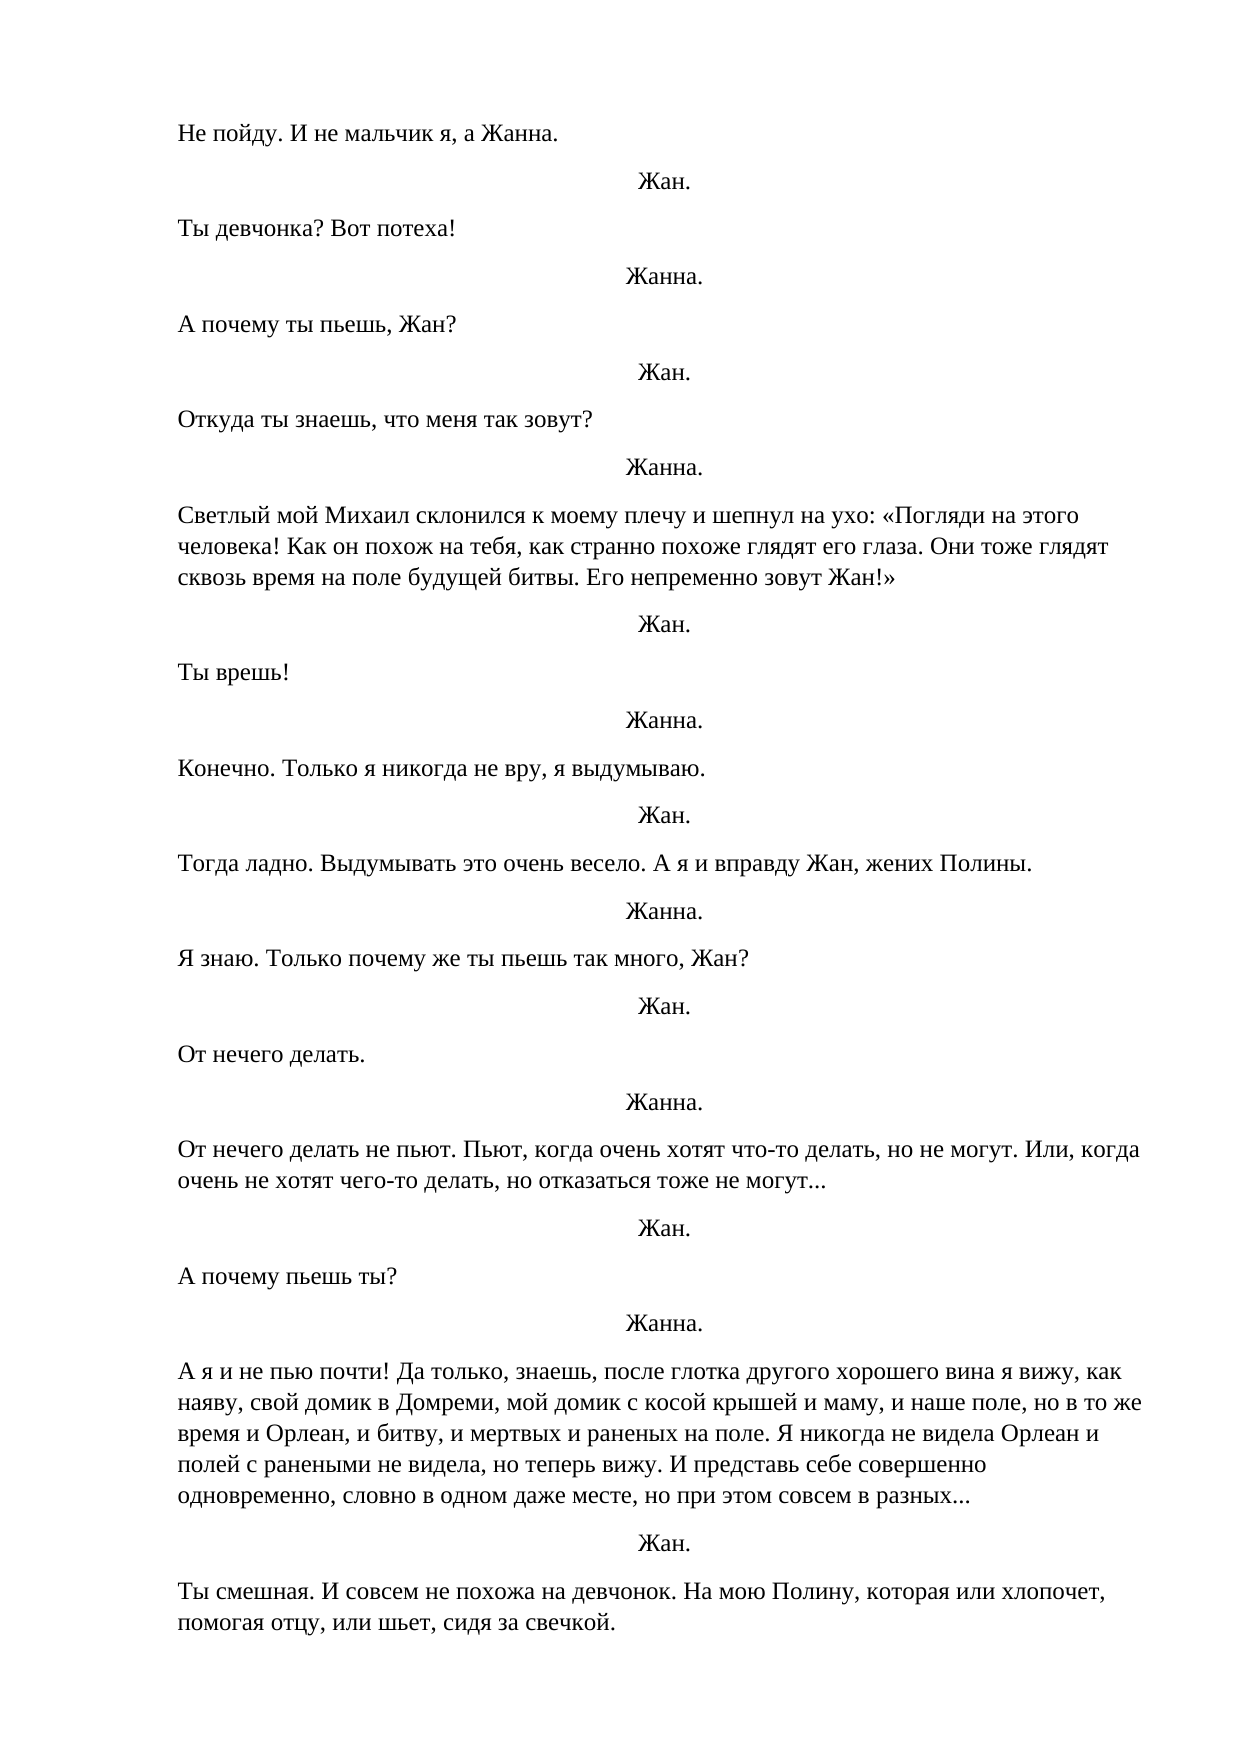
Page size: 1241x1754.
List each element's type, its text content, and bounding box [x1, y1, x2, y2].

text Жан. [177, 1213, 1152, 1242]
text Жанна. [177, 1308, 1152, 1337]
text Жанна. [177, 452, 1152, 481]
text Ты врешь! [177, 657, 1152, 686]
text Жан. [177, 166, 1152, 194]
text А почему ты пьешь, Жан? [177, 309, 1152, 338]
text Жан. [177, 609, 1152, 638]
text Не пойду. И не мальчик я, а Жанна. [177, 118, 1152, 147]
text Жан. [177, 800, 1152, 829]
text От нечего делать. [177, 1039, 1152, 1068]
text Я знаю. Только почему же ты пьешь так много, Жан? [177, 943, 1152, 972]
text Ты девчонка? Вот потеха! [177, 213, 1152, 242]
text Жанна. [177, 896, 1152, 924]
text Светлый мой Михаил склонился к моему плечу и шепнул на ухо: «Погляди на этого человека! Как он похож на тебя, как странно похоже глядят его глаза. Они тоже глядят сквозь время на поле будущей битвы. Его непременно зовут Жан!» [177, 500, 1152, 591]
text От нечего делать не пьют. Пьют, когда очень хотят что-то делать, но не могут. Или, когда очень не хотят чего-то делать, но отказаться тоже не могут... [177, 1134, 1152, 1194]
text Жанна. [177, 261, 1152, 290]
text Тогда ладно. Выдумывать это очень весело. А я и вправду Жан, жених Полины. [177, 848, 1152, 877]
text Жанна. [177, 1087, 1152, 1115]
text А я и не пью почти! Да только, знаешь, после глотка другого хорошего вина я вижу, как наяву, свой домик в Домреми, мой домик с косой крышей и маму, и наше поле, но в то же время и Орлеан, и битву, и мертвых и раненых на поле. Я никогда не видела Орлеан и полей с ранеными не видела, но теперь вижу. И представь себе совершенно одновременно, словно в одном даже месте, но при этом совсем в разных... [177, 1356, 1152, 1509]
text Ты смешная. И совсем не похожа на девчонок. На мою Полину, которая или хлопочет, помогая отцу, или шьет, сидя за свечкой. [177, 1576, 1152, 1636]
text Жан. [177, 1528, 1152, 1557]
text Жан. [177, 991, 1152, 1020]
text Жанна. [177, 705, 1152, 734]
text Жан. [177, 357, 1152, 385]
text Конечно. Только я никогда не вру, я выдумываю. [177, 753, 1152, 781]
text Откуда ты знаешь, что меня так зовут? [177, 404, 1152, 433]
text А почему пьешь ты? [177, 1261, 1152, 1289]
